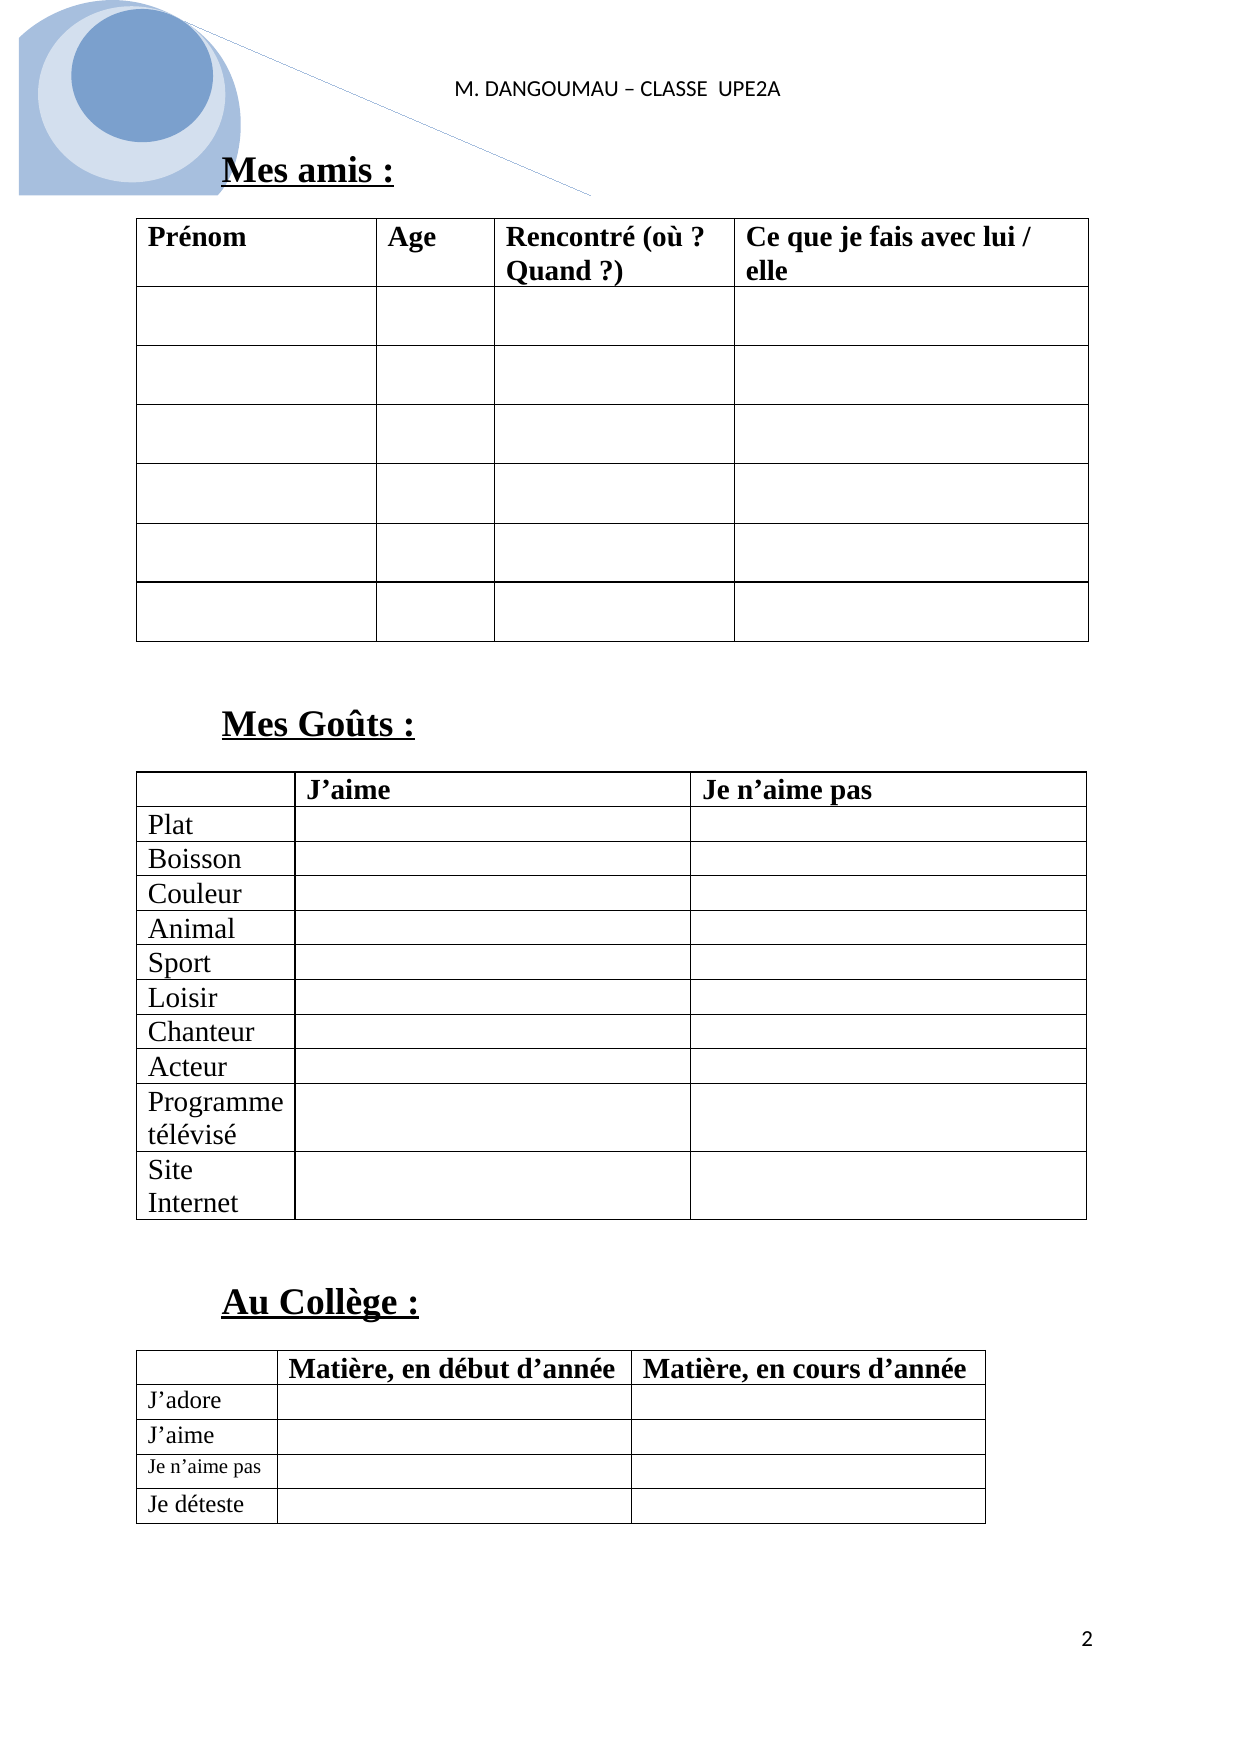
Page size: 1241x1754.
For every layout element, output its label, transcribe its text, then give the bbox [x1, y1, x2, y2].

table_cell [735, 346, 1088, 404]
table_header Matière, en début d’année [278, 1351, 631, 1384]
table_header [137, 1351, 277, 1384]
table_cell [278, 1489, 631, 1523]
table_cell Site Internet [137, 1152, 294, 1219]
table_header Ce que je fais avec lui / elle [735, 219, 1088, 286]
table_cell [735, 464, 1088, 522]
table_cell [632, 1489, 985, 1523]
table_cell [735, 524, 1088, 581]
table_cell Loisir [137, 980, 294, 1013]
table_cell J’adore [137, 1385, 277, 1419]
table_cell [691, 945, 1086, 979]
table_cell [377, 464, 494, 522]
table_cell [296, 911, 690, 944]
table_header J’aime [296, 773, 690, 806]
table_cell [632, 1385, 985, 1419]
table_cell Acteur [137, 1049, 294, 1083]
table_cell [137, 405, 376, 463]
table_cell [137, 524, 376, 581]
table_cell [137, 583, 376, 641]
text Au Collège : [148, 1279, 1093, 1322]
table_cell [691, 842, 1086, 875]
text Mes Goûts : [148, 701, 1093, 744]
table_cell [137, 464, 376, 522]
table_cell [377, 287, 494, 345]
table_cell [495, 405, 734, 463]
table_cell [691, 911, 1086, 944]
table_cell [691, 1084, 1086, 1151]
table_cell [632, 1455, 985, 1488]
table_cell [735, 405, 1088, 463]
table_header Matière, en cours d’année [632, 1351, 985, 1384]
table_cell [296, 980, 690, 1013]
table_cell [296, 807, 690, 841]
table_cell J’aime [137, 1420, 277, 1453]
table_cell [296, 1084, 690, 1151]
table_cell [735, 583, 1088, 641]
text Mes amis : [148, 148, 1093, 191]
table_cell [377, 346, 494, 404]
table_cell [495, 346, 734, 404]
table_cell [377, 405, 494, 463]
table_cell [691, 1049, 1086, 1083]
table_cell [377, 524, 494, 581]
table_cell [296, 1049, 690, 1083]
table_cell [296, 1015, 690, 1048]
table_cell [137, 346, 376, 404]
table_cell [691, 980, 1086, 1013]
table_cell [495, 583, 734, 641]
table_cell Je n’aime pas [137, 1455, 277, 1488]
table_cell Programme télévisé [137, 1084, 294, 1151]
table_cell [495, 464, 734, 522]
table_cell [691, 807, 1086, 841]
table_cell [278, 1455, 631, 1488]
table_cell Sport [137, 945, 294, 979]
table_header [137, 773, 294, 806]
table_header Prénom [137, 219, 376, 286]
table_header Je n’aime pas [691, 773, 1086, 806]
table_cell Plat [137, 807, 294, 841]
table_cell Je déteste [137, 1489, 277, 1523]
table_cell Boisson [137, 842, 294, 875]
table_cell [296, 842, 690, 875]
table_cell [296, 876, 690, 910]
table_header Rencontré (où ? Quand ?) [495, 219, 734, 286]
table_cell [735, 287, 1088, 345]
table_cell Animal [137, 911, 294, 944]
table_cell [632, 1420, 985, 1453]
table_cell [296, 1152, 690, 1219]
table_cell [137, 287, 376, 345]
table_cell [278, 1385, 631, 1419]
table_cell [691, 1015, 1086, 1048]
table_cell [495, 287, 734, 345]
table_cell [377, 583, 494, 641]
table_cell Couleur [137, 876, 294, 910]
table_cell Chanteur [137, 1015, 294, 1048]
table_cell [296, 945, 690, 979]
table_cell [691, 876, 1086, 910]
table_cell [278, 1420, 631, 1453]
table_header Age [377, 219, 494, 286]
table_cell [495, 524, 734, 581]
table_cell [691, 1152, 1086, 1219]
